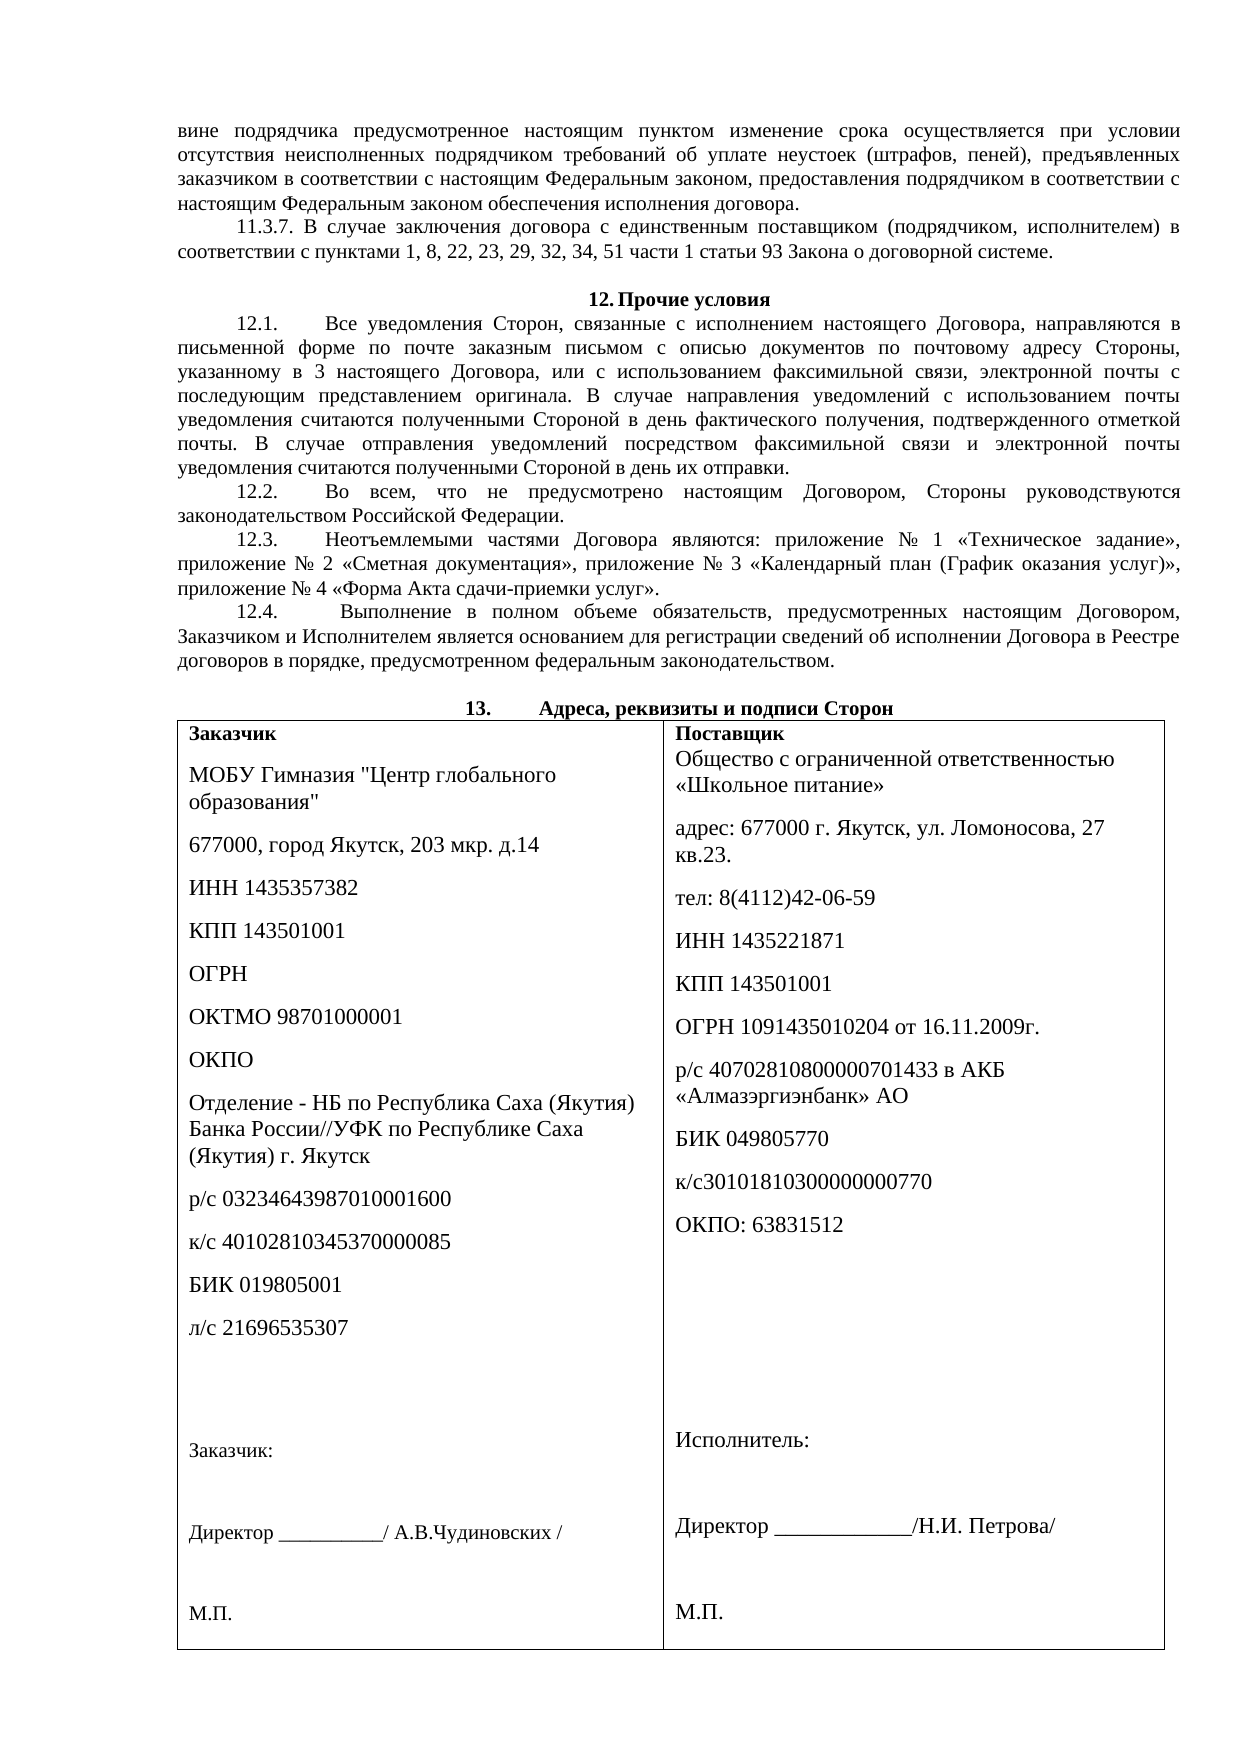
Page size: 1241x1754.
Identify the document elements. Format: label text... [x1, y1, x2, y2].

text 12.2. Во всем, что не предусмотрено настоящим Договором, Стороны руководствуются законодательством Российской Федерации. [177, 479, 1181, 527]
text 11.3.7. В случае заключения договора с единственным поставщиком (подрядчиком, исполнителем) в соответствии с пунктами 1, 8, 22, 23, 29, 32, 34, 51 части 1 статьи 93 Закона о договорной системе. [177, 214, 1181, 263]
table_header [664, 721, 1164, 1649]
text 13. Адреса, реквизиты и подписи Сторон [177, 696, 1181, 720]
text 12.1. Все уведомления Сторон, связанные с исполнением настоящего Договора, направляются в письменной форме по почте заказным письмом с описью документов по почтовому адресу Стороны, указанному в 3 настоящего Договора, или с использованием факсимильной связи, электронной почты с последующим представлением оригинала. В случае направления уведомлений с использованием почты уведомления считаются полученными Стороной в день фактического получения, подтвержденного отметкой почты. В случае отправления уведомлений посредством факсимильной связи и электронной почты уведомления считаются полученными Стороной в день их отправки. [177, 311, 1181, 479]
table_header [178, 721, 663, 1649]
text 12. Прочие условия [177, 287, 1181, 311]
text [177, 118, 1181, 214]
text 12.3. Неотъемлемыми частями Договора являются: приложение № 1 «Техническое задание», приложение № 2 «Сметная документация», приложение № 3 «Календарный план (График оказания услуг)», приложение № 4 «Форма Акта сдачи-приемки услуг». [177, 527, 1181, 599]
text 12.4. Выполнение в полном объеме обязательств, предусмотренных настоящим Договором, Заказчиком и Исполнителем является основанием для регистрации сведений об исполнении Договора в Реестре договоров в порядке, предусмотренном федеральным законодательством. [177, 599, 1181, 672]
